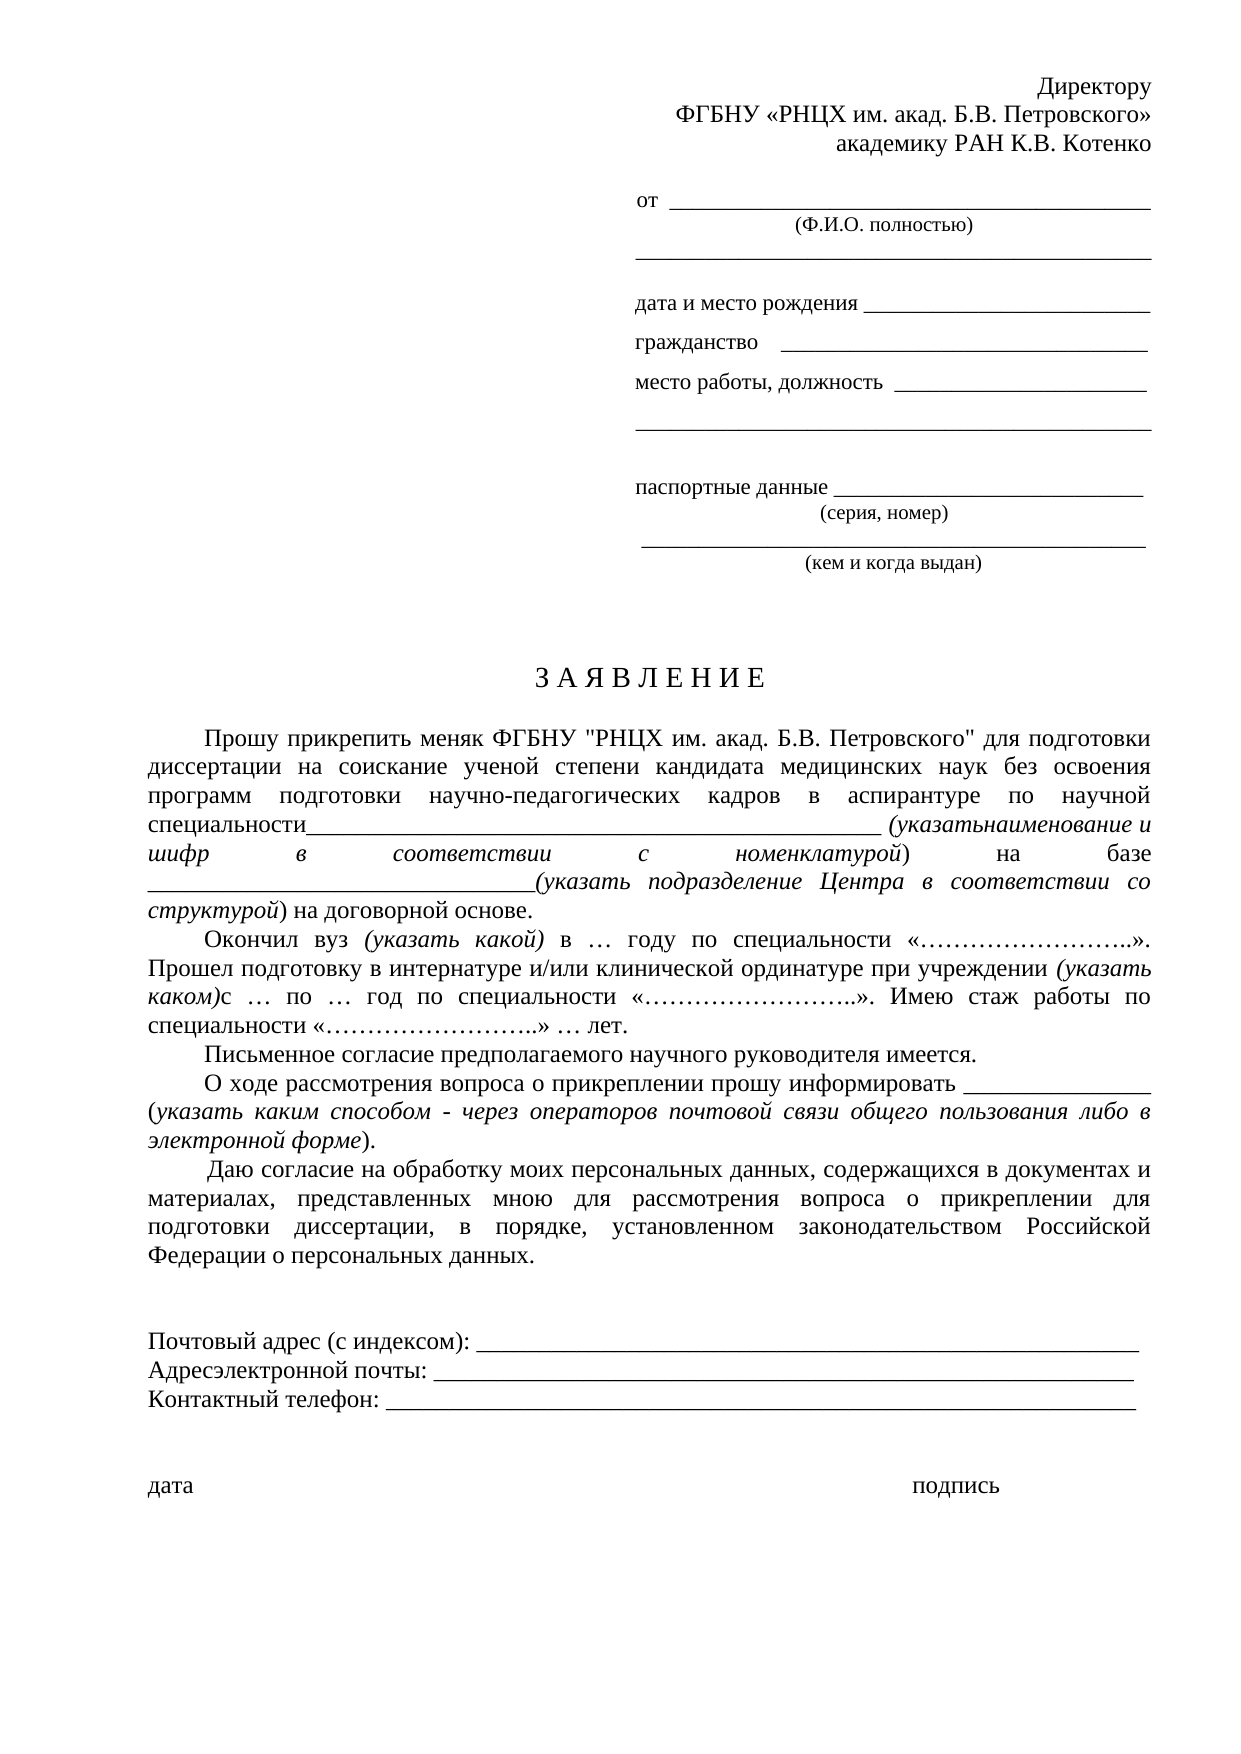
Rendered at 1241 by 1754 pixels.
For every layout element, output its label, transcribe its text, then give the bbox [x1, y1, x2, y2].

text Адресэлектронной почты: ________________________________________________________ [148, 1355, 1152, 1384]
text паспортные данные ___________________________ [148, 473, 1152, 499]
text Прошу прикрепить меняк ФГБНУ "РНЦХ им. акад. Б.В. Петровского" для подготовки диссертации на соискание ученой степени кандидата медицинских наук без освоения программ подготовки научно-педагогических кадров в аспирантуре по научной специальности______________________________________________ (указатьнаименование и шифр в соответствии с номенклатурой) на базе _______________________________(указать подразделение Центра в соответствии со структурой) на договорной основе. [148, 723, 1152, 924]
text дата и место рождения _________________________ [148, 289, 1152, 315]
text О ходе рассмотрения вопроса о прикреплении прошу информировать _______________ (указать каким способом - через операторов почтовой связи общего пользования либо в электронной форме). [148, 1068, 1152, 1154]
text Окончил вуз (указать какой) в … году по специальности «……………………..». Прошел подготовку в интернатуре и/или клинической ординатуре при учреждении (указать каком)с … по … год по специальности «……………………..». Имею стаж работы по специальности «……………………..» … лет. [148, 924, 1152, 1039]
text дата подпись [148, 1470, 1152, 1499]
text (кем и когда выдан) [148, 550, 1152, 574]
text З А Я В Л Е Н И Е [148, 660, 1152, 694]
text ____________________________________________ [148, 524, 1152, 550]
text Почтовый адрес (с индексом): _____________________________________________________ [148, 1326, 1152, 1355]
text гражданство ________________________________ [148, 328, 1152, 355]
text (серия, номер) [148, 499, 1152, 524]
text Контактный телефон: ____________________________________________________________ [148, 1384, 1152, 1413]
text академику РАН К.В. Котенко [148, 128, 1152, 157]
text (Ф.И.О. полностью) [148, 212, 1152, 236]
text ФГБНУ «РНЦХ им. акад. Б.В. Петровского» [148, 99, 1152, 128]
text _____________________________________________ [148, 236, 1152, 263]
text от __________________________________________ [148, 186, 1152, 212]
text Директору [148, 71, 1152, 99]
text _____________________________________________ [148, 407, 1152, 434]
text Письменное согласие предполагаемого научного руководителя имеется. [148, 1039, 1152, 1068]
text место работы, должность ______________________ [148, 368, 1152, 394]
text Даю согласие на обработку моих персональных данных, содержащихся в документах и материалах, представленных мною для рассмотрения вопроса о прикреплении для подготовки диссертации, в порядке, установленном законодательством Российской Федерации о персональных данных. [148, 1154, 1152, 1269]
